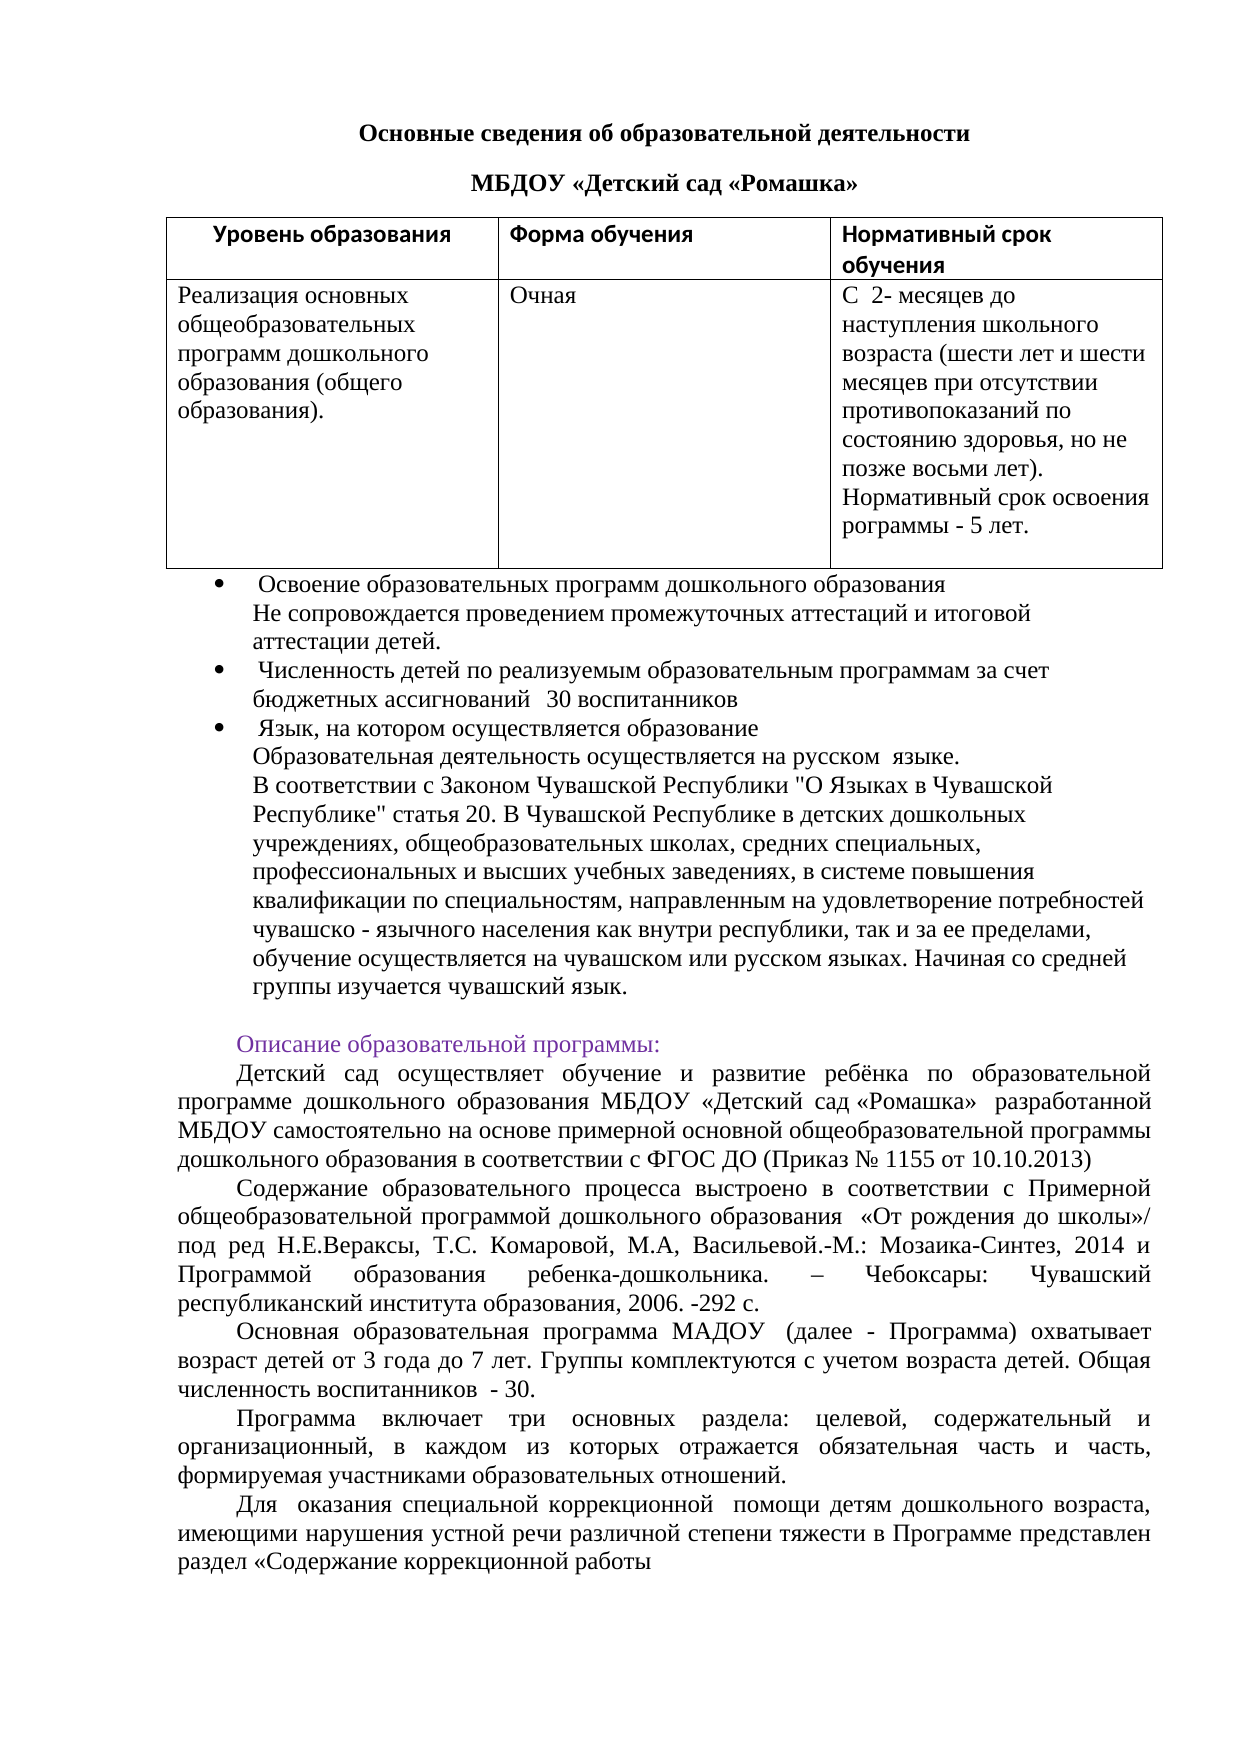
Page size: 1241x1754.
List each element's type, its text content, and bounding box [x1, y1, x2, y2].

text Детский сад осуществляет обучение и развитие ребёнка по образовательной программе дошкольного образования МБДОУ «Детский сад «Ромашка» разработанной МБДОУ самостоятельно на основе примерной основной общеобразовательной программы дошкольного образования в соответствии с ФГОС ДО (Приказ № 1155 от 10.10.2013) [177, 1058, 1152, 1173]
text Для оказания специальной коррекционной помощи детям дошкольного возраста, имеющими нарушения устной речи различной степени тяжести в Программе представлен раздел «Содержание коррекционной работы [177, 1489, 1152, 1575]
text  Численность детей по реализуемым образовательным программам за счет бюджетных ассигнований 30 воспитанников [215, 655, 1152, 713]
text  Язык, на котором осуществляется образование [215, 713, 1152, 741]
table_header Уровень образования [167, 218, 498, 279]
text В соответствии с Законом Чувашской Республики "О Языках в Чувашской Республике" статья 20. В Чувашской Республике в детских дошкольных учреждениях, общеобразовательных школах, средних специальных, профессиональных и высших учебных заведениях, в системе повышения квалификации по специальностям, направленным на удовлетворение потребностей чувашско - язычного населения как внутри республики, так и за ее пределами, обучение осуществляется на чувашском или русском языках. Начиная со средней группы изучается чувашский язык. [252, 770, 1152, 1000]
text Программа включает три основных раздела: целевой, содержательный и организационный, в каждом из которых отражается обязательная часть и часть, формируемая участниками образовательных отношений. [177, 1403, 1152, 1489]
text Образовательная деятельность осуществляется на русском языке. [252, 741, 1152, 770]
table_cell С 2- месяцев до наступления школьного возраста (шести лет и шести месяцев при отсутствии противопоказаний по состоянию здоровья, но не позже восьми лет). Нормативный срок освоения рограммы - 5 лет. [831, 280, 1162, 568]
table_cell Реализация основных общеобразовательных программ дошкольного образования (общего образования). [167, 280, 498, 568]
table_cell Очная [499, 280, 830, 568]
text  Освоение образовательных программ дошкольного образования [215, 569, 1152, 598]
text Основная образовательная программа МАДОУ (далее - Программа) охватывает возраст детей от 3 года до 7 лет. Группы комплектуются с учетом возраста детей. Общая численность воспитанников - 30. [177, 1316, 1152, 1403]
text Основные сведения об образовательной деятельности [177, 118, 1152, 147]
text Содержание образовательного процесса выстроено в соответствии с Примерной общеобразовательной программой дошкольного образования «От рождения до школы»/ под ред Н.Е.Вераксы, Т.С. Комаровой, М.А, Васильевой.-М.: Мозаика-Синтез, 2014 и Программой образования ребенка-дошкольника. – Чебоксары: Чувашский республиканский института образования, 2006. -292 с. [177, 1173, 1152, 1316]
text МБДОУ «Детский сад «Ромашка» [177, 168, 1152, 196]
table_header Нормативный срок обучения [831, 218, 1162, 279]
text Не сопровождается проведением промежуточных аттестаций и итоговой аттестации детей. [252, 598, 1152, 655]
table_header Форма обучения [499, 218, 830, 279]
text Описание образовательной программы: [177, 1029, 1152, 1058]
